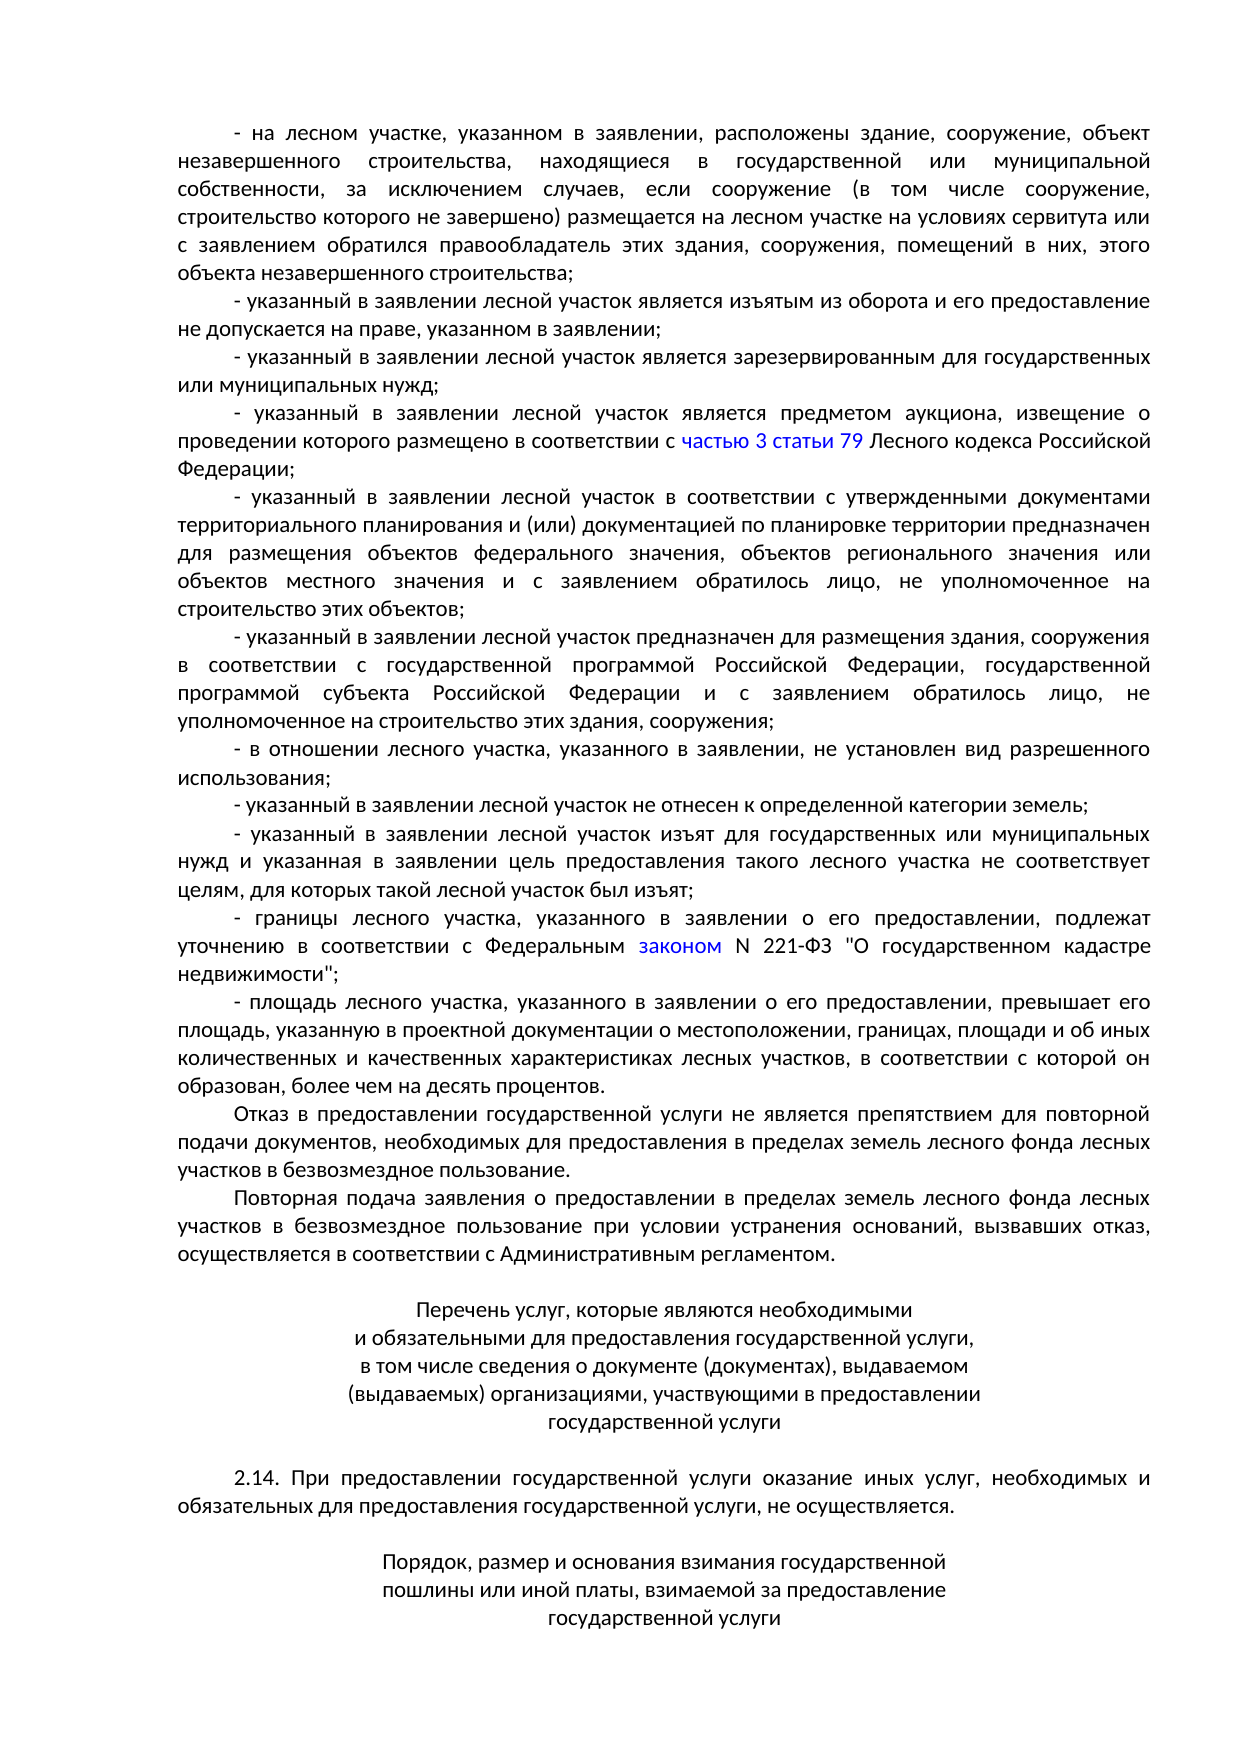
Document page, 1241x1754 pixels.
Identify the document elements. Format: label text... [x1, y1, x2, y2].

text - указанный в заявлении лесной участок является изъятым из оборота и его предоставление не допускается на праве, указанном в заявлении; [177, 286, 1152, 342]
text в том числе сведения о документе (документах), выдаваемом [177, 1351, 1152, 1379]
text и обязательными для предоставления государственной услуги, [177, 1323, 1152, 1351]
text - площадь лесного участка, указанного в заявлении о его предоставлении, превышает его площадь, указанную в проектной документации о местоположении, границах, площади и об иных количественных и качественных характеристиках лесных участков, в соответствии с которой он образован, более чем на десять процентов. [177, 987, 1152, 1099]
text Повторная подача заявления о предоставлении в пределах земель лесного фонда лесных участков в безвозмездное пользование при условии устранения оснований, вызвавших отказ, осуществляется в соответствии с Административным регламентом. [177, 1183, 1152, 1267]
text (выдаваемых) организациями, участвующими в предоставлении [177, 1379, 1152, 1407]
text - указанный в заявлении лесной участок является предметом аукциона, извещение о проведении которого размещено в соответствии с частью 3 статьи 79 Лесного кодекса Российской Федерации; [177, 398, 1152, 482]
text - в отношении лесного участка, указанного в заявлении, не установлен вид разрешенного использования; [177, 734, 1152, 791]
text Порядок, размер и основания взимания государственной [177, 1547, 1152, 1575]
text государственной услуги [177, 1603, 1152, 1631]
text - указанный в заявлении лесной участок не отнесен к определенной категории земель; [177, 791, 1152, 819]
text пошлины или иной платы, взимаемой за предоставление [177, 1575, 1152, 1603]
text - границы лесного участка, указанного в заявлении о его предоставлении, подлежат уточнению в соответствии с Федеральным законом N 221-ФЗ "О государственном кадастре недвижимости"; [177, 903, 1152, 987]
text - указанный в заявлении лесной участок изъят для государственных или муниципальных нужд и указанная в заявлении цель предоставления такого лесного участка не соответствует целям, для которых такой лесной участок был изъят; [177, 819, 1152, 903]
text - указанный в заявлении лесной участок в соответствии с утвержденными документами территориального планирования и (или) документацией по планировке территории предназначен для размещения объектов федерального значения, объектов регионального значения или объектов местного значения и с заявлением обратилось лицо, не уполномоченное на строительство этих объектов; [177, 482, 1152, 622]
text - указанный в заявлении лесной участок предназначен для размещения здания, сооружения в соответствии с государственной программой Российской Федерации, государственной программой субъекта Российской Федерации и с заявлением обратилось лицо, не уполномоченное на строительство этих здания, сооружения; [177, 622, 1152, 734]
text 2.14. При предоставлении государственной услуги оказание иных услуг, необходимых и обязательных для предоставления государственной услуги, не осуществляется. [177, 1463, 1152, 1519]
text Отказ в предоставлении государственной услуги не является препятствием для повторной подачи документов, необходимых для предоставления в пределах земель лесного фонда лесных участков в безвозмездное пользование. [177, 1099, 1152, 1183]
text - указанный в заявлении лесной участок является зарезервированным для государственных или муниципальных нужд; [177, 342, 1152, 398]
text государственной услуги [177, 1407, 1152, 1435]
text - на лесном участке, указанном в заявлении, расположены здание, сооружение, объект незавершенного строительства, находящиеся в государственной или муниципальной собственности, за исключением случаев, если сооружение (в том числе сооружение, строительство которого не завершено) размещается на лесном участке на условиях сервитута или с заявлением обратился правообладатель этих здания, сооружения, помещений в них, этого объекта незавершенного строительства; [177, 118, 1152, 286]
text Перечень услуг, которые являются необходимыми [177, 1295, 1152, 1323]
